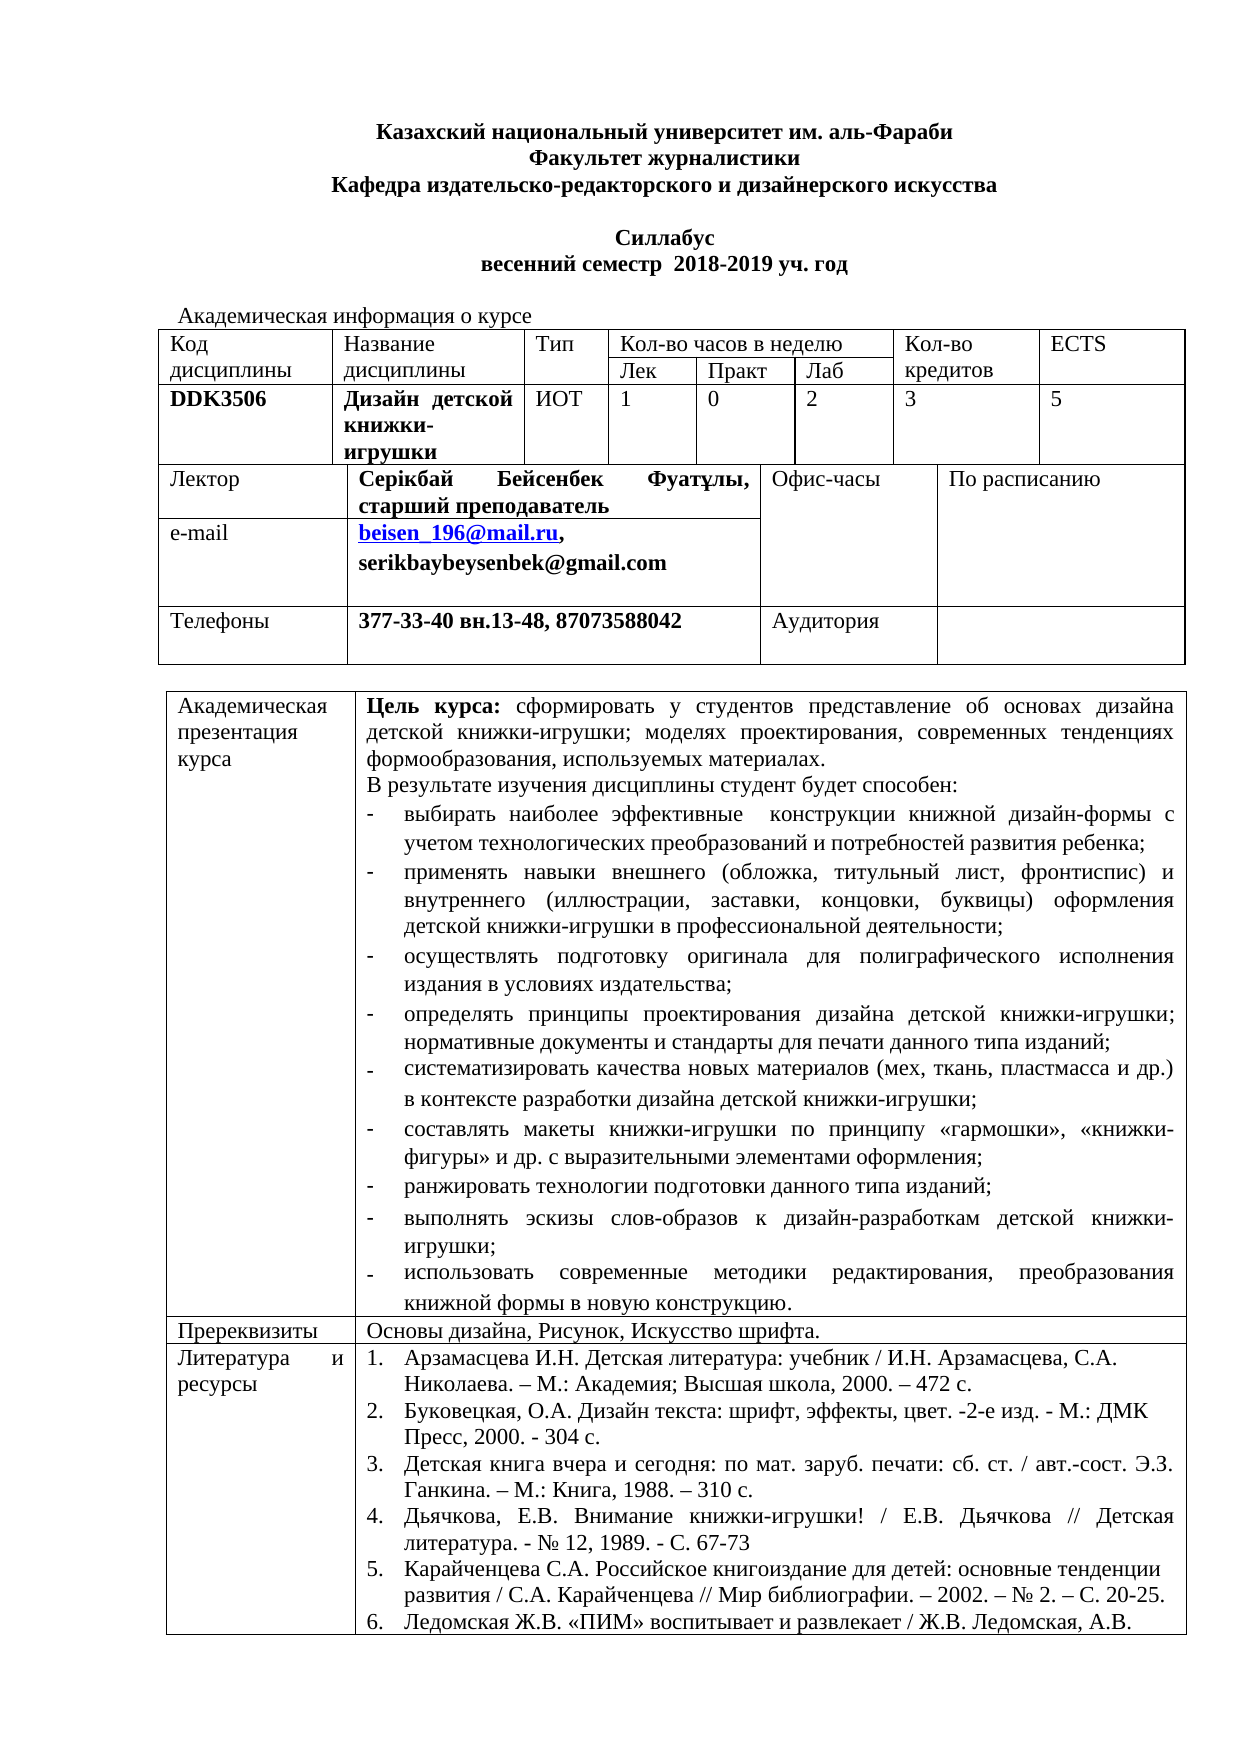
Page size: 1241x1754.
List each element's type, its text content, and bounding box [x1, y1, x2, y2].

table_cell 2 [796, 385, 893, 464]
text Казахский национальный университет им. аль-Фараби [177, 118, 1152, 144]
table_cell 0 [697, 385, 794, 464]
table_cell e-mail [159, 519, 347, 606]
text Кафедра издательско-редакторского и дизайнерского искусства [177, 171, 1152, 197]
table_header Цель курса: сформировать у студентов представление об основах дизайна детской книжки-игрушки; моделях проектирования, современных тенденциях формообразования, используемых материалах. В результате изучения дисциплины студент будет способен: выбирать наиболее эффективные конструкции книжной дизайн-формы с учетом технологических преобразований и потребностей развития ребенка; применять навыки внешнего (обложка, титульный лист, фронтиспис) и внутреннего (иллюстрации, заставки, концовки, буквицы) оформления детской книжки-игрушки в профессиональной деятельности; осуществлять подготовку оригинала для полиграфического исполнения издания в условиях издательства; определять принципы проектирования дизайна детской книжки-игрушки; нормативные документы и стандарты для печати данного типа изданий; систематизировать качества новых материалов (мех, ткань, пластмасса и др.) в контексте разработки дизайна детской книжки-игрушки; составлять макеты книжки-игрушки по принципу «гармошки», «книжки-фигуры» и др. с выразительными элементами оформления; ранжировать технологии подготовки данного типа изданий; выполнять эскизы слов-образов к дизайн-разработкам детской книжки-игрушки; использовать современные методики редактирования, преобразования книжной формы в новую конструкцию. [356, 692, 1186, 1316]
table_cell Пререквизиты [167, 1317, 355, 1343]
table_header Кол-во кредитов [894, 330, 1039, 384]
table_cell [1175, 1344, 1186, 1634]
table_header Кол-во часов в неделю [609, 330, 893, 357]
text Академическая информация о курсе [177, 303, 1152, 329]
table_cell ИОТ [525, 385, 608, 464]
table_cell Основы дизайна, Рисунок, Искусство шрифта. [356, 1317, 1186, 1343]
table_header ECTS [1040, 330, 1184, 384]
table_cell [167, 1344, 355, 1634]
table_header Тип [525, 330, 608, 384]
table_cell Лек [609, 358, 696, 384]
table_cell Лаб [796, 358, 893, 384]
text весенний семестр 2018-2019 уч. год [177, 250, 1152, 276]
table_cell Офис-часы [761, 465, 937, 606]
table_cell 3 [894, 385, 1039, 464]
table_cell Лектор [159, 465, 347, 518]
table_cell Дизайн детской книжки-игрушки [333, 385, 524, 464]
table_cell DDK3506 [159, 385, 332, 464]
table_header Название дисциплины [333, 330, 524, 384]
text Факультет журналистики [177, 144, 1152, 171]
table_cell Серікбай Бейсенбек Фуатұлы, старший преподаватель [348, 465, 760, 518]
table_cell Практ [697, 358, 794, 384]
table_cell Телефоны [159, 607, 347, 663]
table_cell Аудитория [761, 607, 937, 663]
table_header Академическая презентация курса [167, 692, 355, 1316]
table_cell По расписанию [938, 465, 1184, 606]
table_cell [938, 607, 1184, 663]
table_cell 5 [1040, 385, 1184, 464]
table_cell 377-33-40 вн.13-48, 87073588042 [348, 607, 760, 663]
table_cell beisen_196@mail.ru, serikbaybeysenbek@gmail.com [348, 519, 760, 606]
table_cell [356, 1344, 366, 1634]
text Силлабус [177, 223, 1152, 250]
table_cell 1 [609, 385, 696, 464]
table_header Код дисциплины [159, 330, 332, 384]
